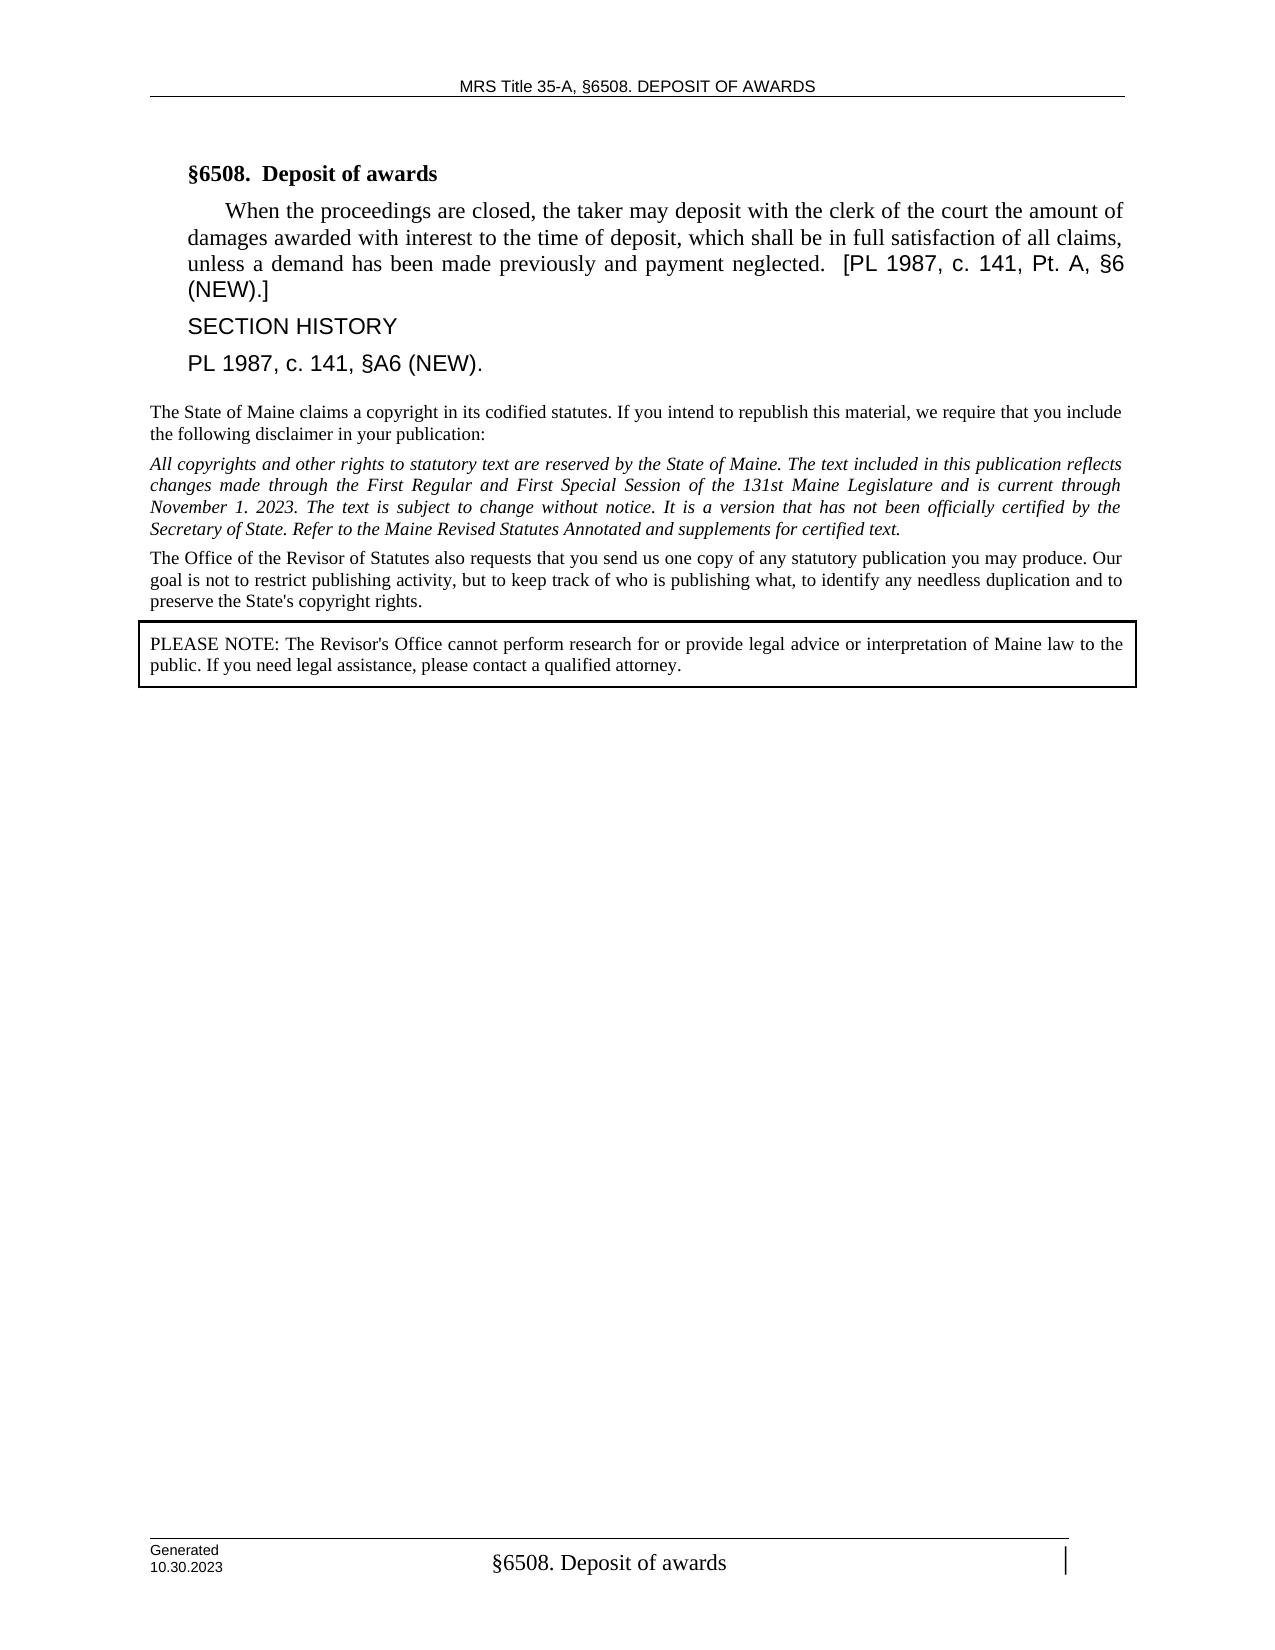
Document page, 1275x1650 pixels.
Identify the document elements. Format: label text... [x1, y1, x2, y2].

text All copyrights and other rights to statutory text are reserved by the State of Maine. The text included in this publication reflects changes made through the First Regular and First Special Session of the 131st Maine Legislature and is current through November 1. 2023 . The text is subject to change without notice. It is a version that has not been officially certified by the Secretary of State. Refer to the Maine Revised Statutes Annotated and supplements for certified text. [150, 453, 1125, 539]
text PL 1987, c. 141, §A6 (NEW). [187, 350, 1125, 376]
text The State of Maine claims a copyright in its codified statutes. If you intend to republish this material, we require that you include the following disclaimer in your publication: [150, 401, 1125, 444]
text When the proceedings are closed, the taker may deposit with the clerk of the court the amount of damages awarded with interest to the time of deposit, which shall be in full satisfaction of all claims, unless a demand has been made previously and payment neglected. [PL 1987, c. 141, Pt. A, §6 (NEW).] [187, 197, 1125, 303]
text The Office of the Revisor of Statutes also requests that you send us one copy of any statutory publication you may produce. Our goal is not to restrict publishing activity, but to keep track of who is publishing what, to identify any needless duplication and to preserve the State's copyright rights. [150, 547, 1125, 612]
text SECTION HISTORY [187, 313, 1125, 339]
text PLEASE NOTE: The Revisor's Office cannot perform research for or provide legal advice or interpretation of Maine law to the public. If you need legal assistance, please contact a qualified attorney. [140, 623, 1135, 686]
text §6508. Deposit of awards [187, 160, 1125, 187]
